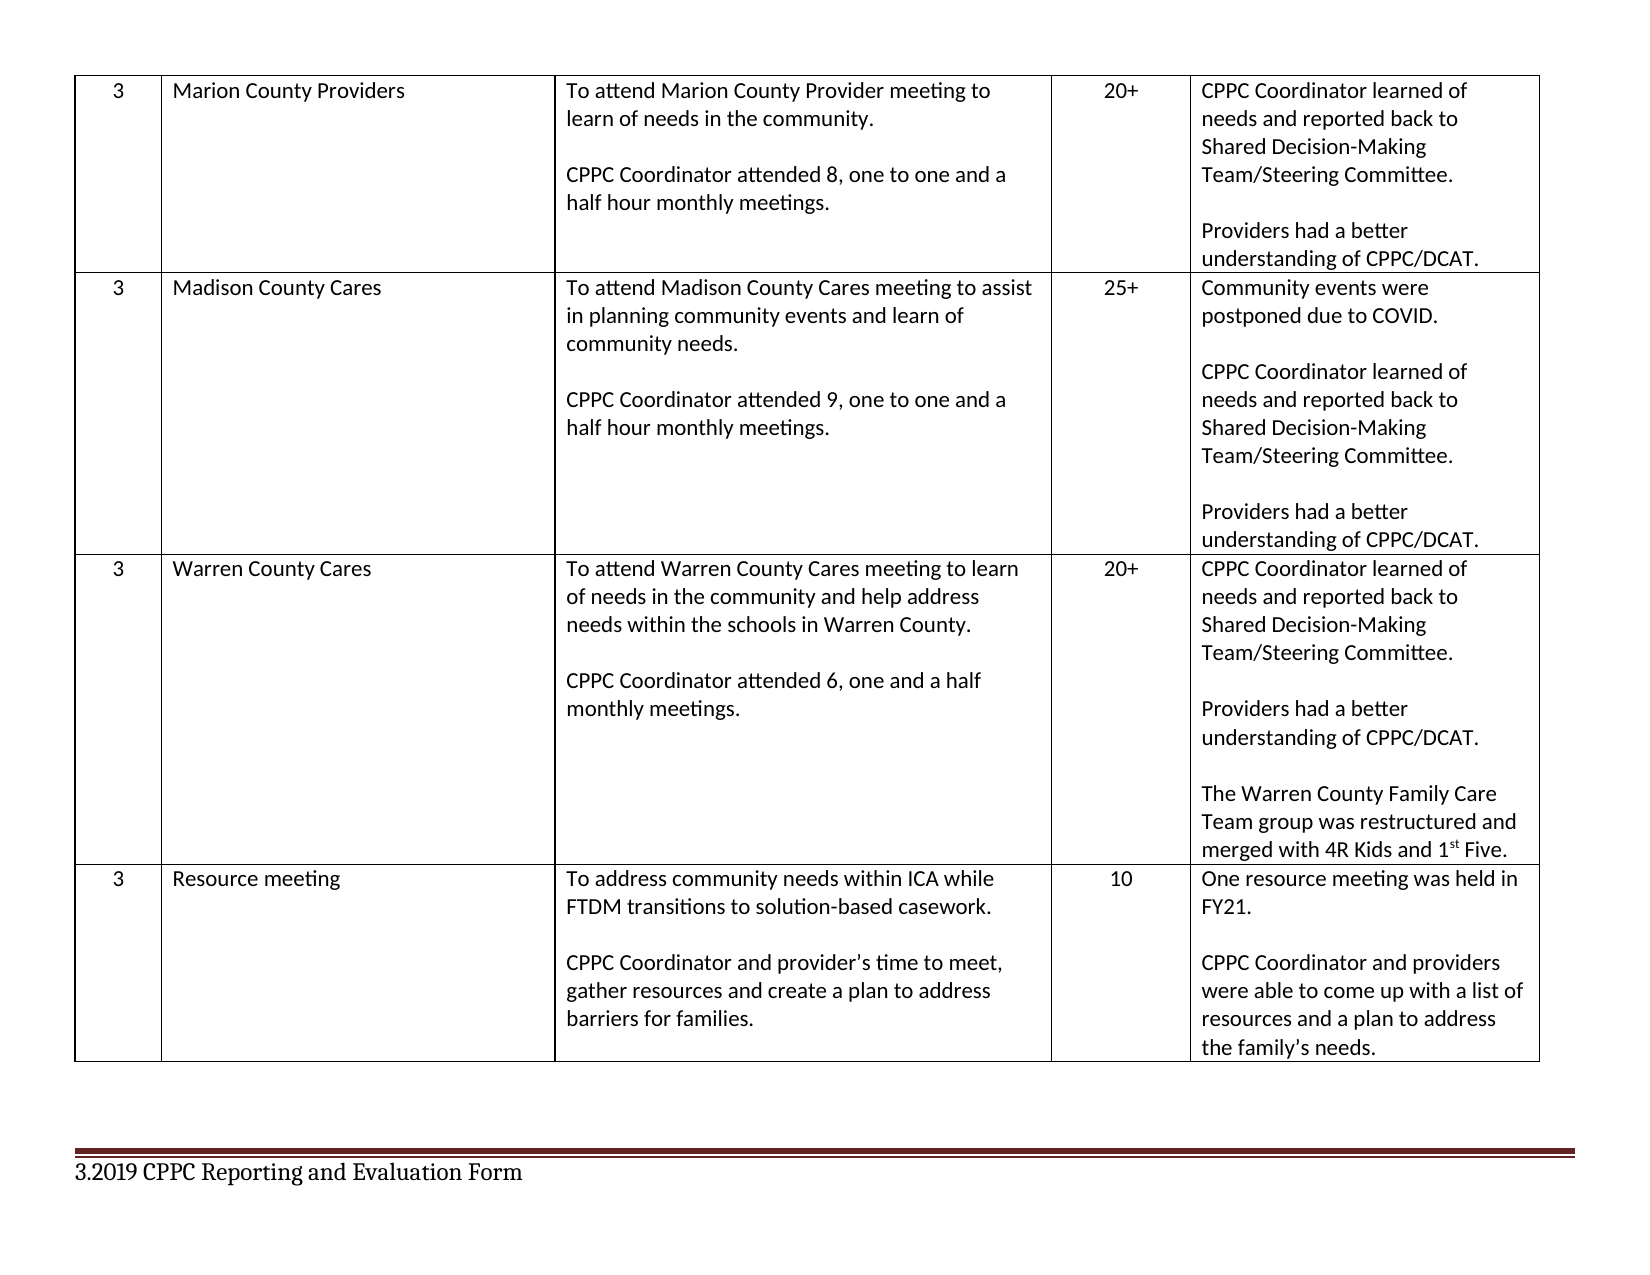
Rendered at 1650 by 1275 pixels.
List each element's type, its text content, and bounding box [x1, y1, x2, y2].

table_cell 3 [76, 273, 161, 553]
table_cell CPPC Coordinator learned of needs and reported back to Shared Decision-Making Team/Steering Committee. Providers had a better understanding of CPPC/DCAT. The Warren County Family Care Team group was restructured and merged with 4R Kids and 1st Five. [1191, 555, 1539, 863]
table_cell Resource meeting [162, 865, 554, 1061]
table_cell 10 [1052, 865, 1190, 1061]
table_cell 20+ [1052, 76, 1190, 272]
table_cell Madison County Cares [162, 273, 554, 553]
table_cell To attend Madison County Cares meeting to assist in planning community events and learn of community needs. CPPC Coordinator attended 9, one to one and a half hour monthly meetings. [556, 273, 1051, 553]
table_cell To address community needs within ICA while FTDM transitions to solution-based casework. CPPC Coordinator and provider’s time to meet, gather resources and create a plan to address barriers for families. [556, 865, 1051, 1061]
table_cell 25+ [1052, 273, 1190, 553]
table_cell 3 [76, 76, 161, 272]
table_cell Warren County Cares [162, 555, 554, 863]
table_cell Marion County Providers [162, 76, 554, 272]
table_cell 3 [76, 865, 161, 1061]
table_cell One resource meeting was held in FY21. CPPC Coordinator and providers were able to come up with a list of resources and a plan to address the family’s needs. [1191, 865, 1539, 1061]
table_cell To attend Marion County Provider meeting to learn of needs in the community. CPPC Coordinator attended 8, one to one and a half hour monthly meetings. [556, 76, 1051, 272]
table_cell 20+ [1052, 555, 1190, 863]
table_cell Community events were postponed due to COVID. CPPC Coordinator learned of needs and reported back to Shared Decision-Making Team/Steering Committee. Providers had a better understanding of CPPC/DCAT. [1191, 273, 1539, 553]
table_cell 3 [76, 555, 161, 863]
table_cell To attend Warren County Cares meeting to learn of needs in the community and help address needs within the schools in Warren County. CPPC Coordinator attended 6, one and a half monthly meetings. [556, 555, 1051, 863]
table_cell CPPC Coordinator learned of needs and reported back to Shared Decision-Making Team/Steering Committee. Providers had a better understanding of CPPC/DCAT. [1191, 76, 1539, 272]
